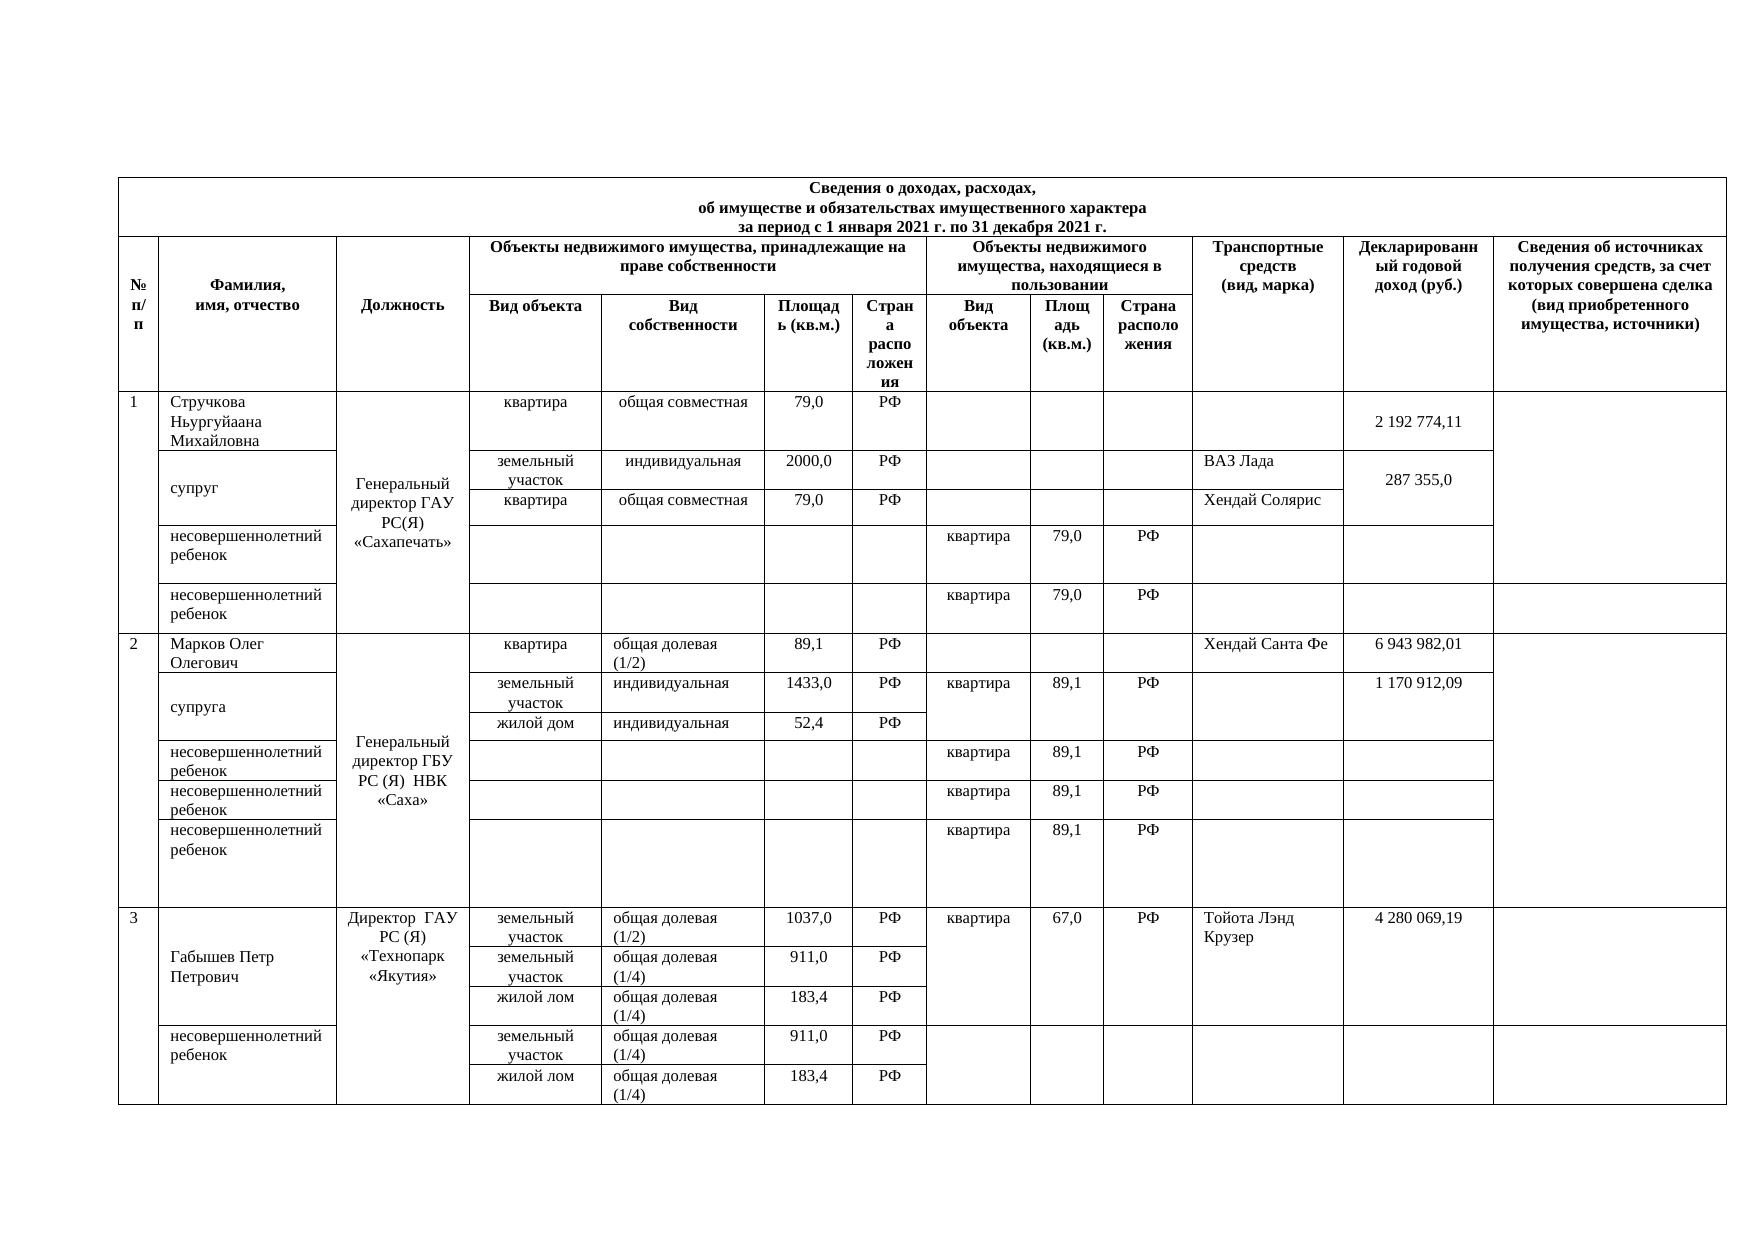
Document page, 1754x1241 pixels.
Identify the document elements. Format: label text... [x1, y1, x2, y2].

table_cell Стручкова Ньургуйаана Михайловна [159, 392, 336, 450]
table_cell [1193, 584, 1343, 633]
table_cell [470, 526, 601, 583]
table_cell земельный участок [470, 673, 601, 712]
table_cell [1494, 908, 1726, 1025]
table_cell [1193, 673, 1343, 740]
table_cell [853, 741, 926, 780]
table_cell [1494, 634, 1726, 907]
table_cell [1104, 451, 1192, 489]
table_cell [470, 820, 601, 907]
table_cell РФ [853, 713, 926, 740]
table_cell [765, 781, 852, 819]
table_cell [602, 741, 764, 780]
table_cell [470, 741, 601, 780]
table_cell РФ [853, 392, 926, 450]
table_cell Объекты недвижимого имущества, находящиеся в пользовании [927, 237, 1192, 294]
table_cell РФ [1104, 741, 1192, 780]
table_cell [927, 490, 1030, 525]
table_cell Вид собственности [602, 295, 764, 391]
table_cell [159, 1026, 336, 1104]
table_cell 4 280 069,19 [1344, 908, 1493, 1025]
table_cell [1494, 392, 1726, 583]
table_cell 1 [119, 392, 158, 633]
table_cell общая долевая (1/2) [602, 634, 764, 672]
table_cell Декларированный годовой доход (руб.) [1344, 237, 1493, 391]
table_cell РФ [853, 451, 926, 489]
table_cell общая совместная [602, 490, 764, 525]
table_cell [1193, 392, 1343, 450]
table_cell [765, 584, 852, 633]
table_cell [602, 820, 764, 907]
table_cell 911,0 [765, 947, 852, 986]
table_cell [1104, 1026, 1192, 1104]
table_cell [853, 820, 926, 907]
table_cell жилой дом [470, 713, 601, 740]
table_cell [1344, 741, 1493, 780]
table_cell [1104, 634, 1192, 672]
table_cell ВАЗ Лада [1193, 451, 1343, 489]
table_cell 79,0 [765, 392, 852, 450]
table_cell [602, 781, 764, 819]
table_cell квартира [927, 741, 1030, 780]
table_cell Вид объекта [927, 295, 1030, 391]
table_cell квартира [927, 908, 1030, 1025]
table_cell 79,0 [765, 490, 852, 525]
table_cell Хендай Солярис [1193, 490, 1343, 525]
table_cell 911,0 [765, 1026, 852, 1064]
table_cell общая совместная [602, 392, 764, 450]
table_cell [1344, 1026, 1493, 1104]
table_cell 52,4 [765, 713, 852, 740]
table_cell индивидуальная [602, 713, 764, 740]
table_cell 2 192 774,11 [1344, 392, 1493, 450]
table_cell 6 943 982,01 [1344, 634, 1493, 672]
table_cell РФ [1104, 820, 1192, 907]
table_cell РФ [853, 673, 926, 712]
table_cell 89,1 [1031, 820, 1103, 907]
table_cell РФ [1104, 908, 1192, 1025]
table_cell [1193, 1026, 1343, 1104]
table_cell 183,4 [765, 1065, 852, 1104]
table_cell несовершеннолетний ребенок [159, 526, 336, 583]
table_cell [853, 526, 926, 583]
table_cell [927, 451, 1030, 489]
table_cell жилой лом [470, 1065, 601, 1104]
table_cell Сведения об источниках получения средств, за счет которых совершена сделка (вид приобретенного имущества, источники) [1494, 237, 1726, 391]
table_cell РФ [1104, 526, 1192, 583]
table_cell земельный участок [470, 947, 601, 986]
table_cell 89,1 [765, 634, 852, 672]
table_cell [1031, 392, 1103, 450]
table_cell 89,1 [1031, 673, 1103, 740]
table_cell квартира [470, 634, 601, 672]
table_cell РФ [1104, 673, 1192, 740]
table_cell общая долевая (1/4) [602, 1026, 764, 1064]
table_cell РФ [853, 908, 926, 946]
table_cell [927, 1026, 1030, 1104]
table_cell квартира [927, 584, 1030, 633]
table_cell [1193, 820, 1343, 907]
table_cell несовершеннолетний ребенок [159, 820, 336, 907]
table_cell жилой лом [470, 987, 601, 1025]
table_cell [1031, 634, 1103, 672]
table_cell Тойота Лэнд Крузер [1193, 908, 1343, 1025]
table_cell [1031, 1026, 1103, 1104]
table_cell Генеральный директор ГАУ РС(Я) «Сахапечать» [337, 392, 469, 633]
table_cell общая долевая (1/4) [602, 987, 764, 1025]
table_cell индивидуальная [602, 451, 764, 489]
table_cell РФ [853, 947, 926, 986]
table_cell Страна расположения [1104, 295, 1192, 391]
table_cell несовершеннолетний ребенок [159, 781, 336, 819]
table_cell супруга [159, 673, 336, 740]
table_cell [1344, 781, 1493, 819]
table_cell [470, 584, 601, 633]
table_cell 1037,0 [765, 908, 852, 946]
table_cell [927, 634, 1030, 672]
table_cell Марков Олег Олегович [159, 634, 336, 672]
table_cell общая долевая (1/4) [602, 947, 764, 986]
table_cell 89,1 [1031, 781, 1103, 819]
table_cell Страна расположения [853, 295, 926, 391]
table_cell Фамилия, имя, отчество [159, 237, 336, 391]
table_cell 67,0 [1031, 908, 1103, 1025]
table_cell [765, 741, 852, 780]
table_cell квартира [470, 392, 601, 450]
table_cell [1104, 490, 1192, 525]
table_cell [1494, 1026, 1726, 1104]
table_cell индивидуальная [602, 673, 764, 712]
table_cell [927, 392, 1030, 450]
table_cell 287 355,0 [1344, 451, 1493, 525]
table_cell Вид объекта [470, 295, 601, 391]
table_cell 183,4 [765, 987, 852, 1025]
table_cell квартира [927, 781, 1030, 819]
table_cell 89,1 [1031, 741, 1103, 780]
table_cell 79,0 [1031, 584, 1103, 633]
table_header Сведения о доходах, расходах, об имуществе и обязательствах имущественного характера за период с 1 января 2021 г. по 31 декабря 2021 г. [119, 178, 1726, 236]
table_cell РФ [853, 1026, 926, 1064]
table_cell общая долевая (1/4) [602, 1065, 764, 1104]
table_cell РФ [1104, 584, 1192, 633]
table_cell РФ [853, 634, 926, 672]
table_cell Хендай Санта Фе [1193, 634, 1343, 672]
table_cell земельный участок [470, 1026, 601, 1064]
table_cell [765, 526, 852, 583]
table_cell Площадь (кв.м.) [1031, 295, 1103, 391]
table_cell [1193, 741, 1343, 780]
table_cell Генеральный директор ГБУ РС (Я) НВК «Саха» [337, 634, 469, 907]
table_cell Транспортные средств (вид, марка) [1193, 237, 1343, 391]
table_cell несовершеннолетний ребенок [159, 584, 336, 633]
table_cell несовершеннолетний ребенок [159, 741, 336, 780]
table_cell квартира [470, 490, 601, 525]
table_cell Должность [337, 237, 469, 391]
table_cell [1104, 392, 1192, 450]
table_cell [1031, 490, 1103, 525]
table_cell 3 [119, 908, 158, 1104]
table_cell РФ [1104, 781, 1192, 819]
table_cell Площадь (кв.м.) [765, 295, 852, 391]
table_cell РФ [853, 490, 926, 525]
table_cell 1 170 912,09 [1344, 673, 1493, 740]
table_cell [602, 526, 764, 583]
table_cell Объекты недвижимого имущества, принадлежащие на праве собственности [470, 237, 926, 294]
table_cell [1031, 451, 1103, 489]
table_cell РФ [853, 987, 926, 1025]
table_cell [853, 781, 926, 819]
table_cell [1494, 584, 1726, 633]
table_cell квартира [927, 526, 1030, 583]
table_cell [602, 584, 764, 633]
table_cell Директор ГАУ РС (Я) «Технопарк «Якутия» [337, 908, 469, 1104]
table_cell Габышев Петр Петрович [159, 908, 336, 1025]
table_cell земельный участок [470, 451, 601, 489]
table_cell РФ [853, 1065, 926, 1104]
table_cell [1344, 820, 1493, 907]
table_cell супруг [159, 451, 336, 525]
table_cell [1193, 781, 1343, 819]
table_cell [1193, 526, 1343, 583]
table_cell [470, 781, 601, 819]
table_cell 2 [119, 634, 158, 907]
table_cell № п/п [119, 237, 158, 391]
table_cell общая долевая (1/2) [602, 908, 764, 946]
table_cell 1433,0 [765, 673, 852, 712]
table_cell земельный участок [470, 908, 601, 946]
table_cell [853, 584, 926, 633]
table_cell [1344, 584, 1493, 633]
table_cell [1344, 526, 1493, 583]
table_cell 2000,0 [765, 451, 852, 489]
table_cell 79,0 [1031, 526, 1103, 583]
table_cell квартира [927, 673, 1030, 740]
table_cell [765, 820, 852, 907]
table_cell квартира [927, 820, 1030, 907]
